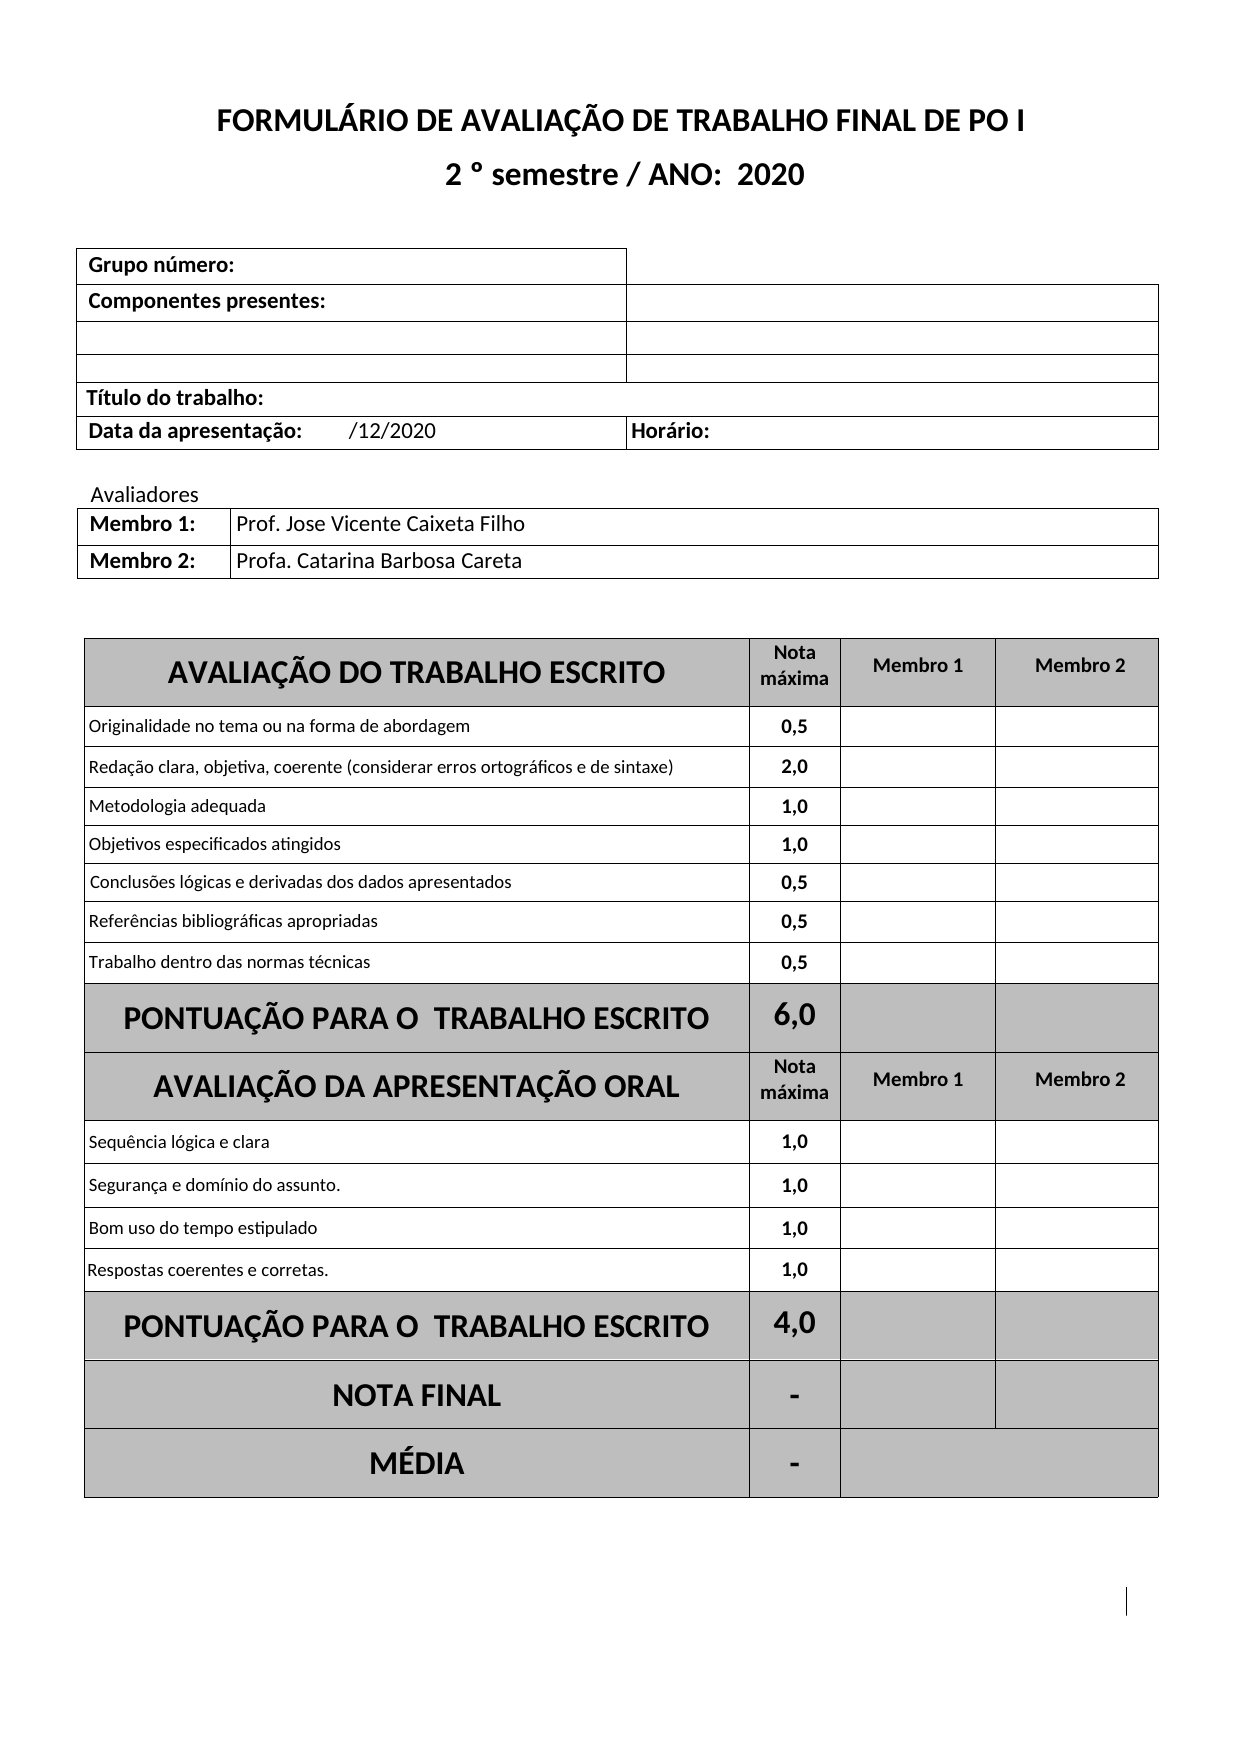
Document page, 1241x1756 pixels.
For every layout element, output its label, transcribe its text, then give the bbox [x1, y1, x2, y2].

subtitle Avaliadores [64, 480, 1178, 508]
table_cell [627, 285, 1158, 321]
table_cell [841, 1208, 995, 1248]
table_cell Redação clara, objetiva, coerente (considerar erros ortográficos e de sintaxe) [85, 747, 749, 787]
table_cell [841, 1361, 995, 1428]
table_cell Sequência lógica e clara [85, 1121, 749, 1163]
table_cell [996, 1249, 1158, 1291]
table_cell [996, 943, 1158, 983]
table_cell Nota máxima [750, 1053, 840, 1120]
table_cell [841, 788, 995, 825]
table_cell Originalidade no tema ou na forma de abordagem [85, 707, 749, 746]
table_cell 0,5 [750, 902, 840, 942]
table_header Membro 1: [78, 509, 230, 545]
table_cell [841, 826, 995, 863]
table_cell Data da apresentação: /12/2020 [77, 417, 626, 449]
table_cell Referências bibliográficas apropriadas [85, 902, 749, 942]
table_cell [996, 984, 1158, 1051]
table_cell Membro 2: [78, 546, 230, 578]
table_cell Profa. Catarina Barbosa Careta [231, 546, 1158, 578]
table_cell Membro 1 [841, 1053, 995, 1120]
table_cell [996, 1361, 1158, 1428]
table_cell 0,5 [750, 943, 840, 983]
table_cell Segurança e domínio do assunto. [85, 1164, 749, 1207]
table_cell Título do trabalho: [77, 383, 1158, 416]
table_cell [841, 1164, 995, 1207]
table_cell Conclusões lógicas e derivadas dos dados apresentados [85, 864, 749, 901]
table_cell AVALIAÇÃO DA APRESENTAÇÃO ORAL [85, 1053, 749, 1120]
table_cell PONTUAÇÃO PARA O TRABALHO ESCRITO [85, 984, 749, 1051]
table_cell [841, 1292, 995, 1359]
table_cell [841, 1429, 1158, 1497]
table_cell 1,0 [750, 1249, 840, 1291]
table_cell 2,0 [750, 747, 840, 787]
table_cell Membro 2 [996, 1053, 1158, 1120]
table_cell Objetivos especificados atingidos [85, 826, 749, 863]
table_cell Componentes presentes: [77, 285, 626, 321]
table_cell [841, 1249, 995, 1291]
table_cell NOTA FINAL [85, 1361, 749, 1428]
table_cell [841, 984, 995, 1051]
text FORMULÁRIO DE AVALIAÇÃO DE TRABALHO FINAL DE PO I [64, 99, 1178, 140]
table_cell [77, 322, 626, 354]
table_cell [77, 355, 626, 382]
table_cell PONTUAÇÃO PARA O TRABALHO ESCRITO [85, 1292, 749, 1359]
table_cell 1,0 [750, 1121, 840, 1163]
table_cell [996, 1292, 1158, 1359]
table_cell Bom uso do tempo estipulado [85, 1208, 749, 1248]
table_header AVALIAÇÃO DO TRABALHO ESCRITO [85, 639, 749, 706]
table_cell [841, 747, 995, 787]
table_cell [996, 788, 1158, 825]
table_cell [996, 826, 1158, 863]
table_cell [841, 864, 995, 901]
table_cell 6,0 [750, 984, 840, 1051]
table_cell [996, 902, 1158, 942]
table_cell [841, 1121, 995, 1163]
table_cell 0,5 [750, 707, 840, 746]
table_cell - [750, 1429, 840, 1497]
text 2 º semestre / ANO: 2020 [64, 153, 1178, 194]
table_cell 1,0 [750, 1208, 840, 1248]
table_cell [841, 902, 995, 942]
table_cell [841, 943, 995, 983]
table_cell [996, 1208, 1158, 1248]
table_cell [996, 707, 1158, 746]
table_cell MÉDIA [85, 1429, 749, 1497]
table_cell [996, 747, 1158, 787]
table_cell Trabalho dentro das normas técnicas [85, 943, 749, 983]
table_cell [627, 355, 1158, 382]
table_cell [627, 322, 1158, 354]
table_cell Horário: [627, 417, 1158, 449]
table_cell [996, 1121, 1158, 1163]
table_header Membro 1 [841, 639, 995, 706]
table_cell 0,5 [750, 864, 840, 901]
table_cell Respostas coerentes e corretas. [85, 1249, 749, 1291]
table_cell 1,0 [750, 1164, 840, 1207]
table_cell 1,0 [750, 826, 840, 863]
table_cell - [750, 1361, 840, 1428]
table_header Grupo número: [77, 249, 626, 284]
table_cell Metodologia adequada [85, 788, 749, 825]
table_header Prof. Jose Vicente Caixeta Filho [231, 509, 1158, 545]
table_cell 1,0 [750, 788, 840, 825]
table_cell [996, 1164, 1158, 1207]
table_cell [841, 707, 995, 746]
table_cell 4,0 [750, 1292, 840, 1359]
table_header Membro 2 [996, 639, 1158, 706]
table_header Nota máxima [750, 639, 840, 706]
table_cell [996, 864, 1158, 901]
